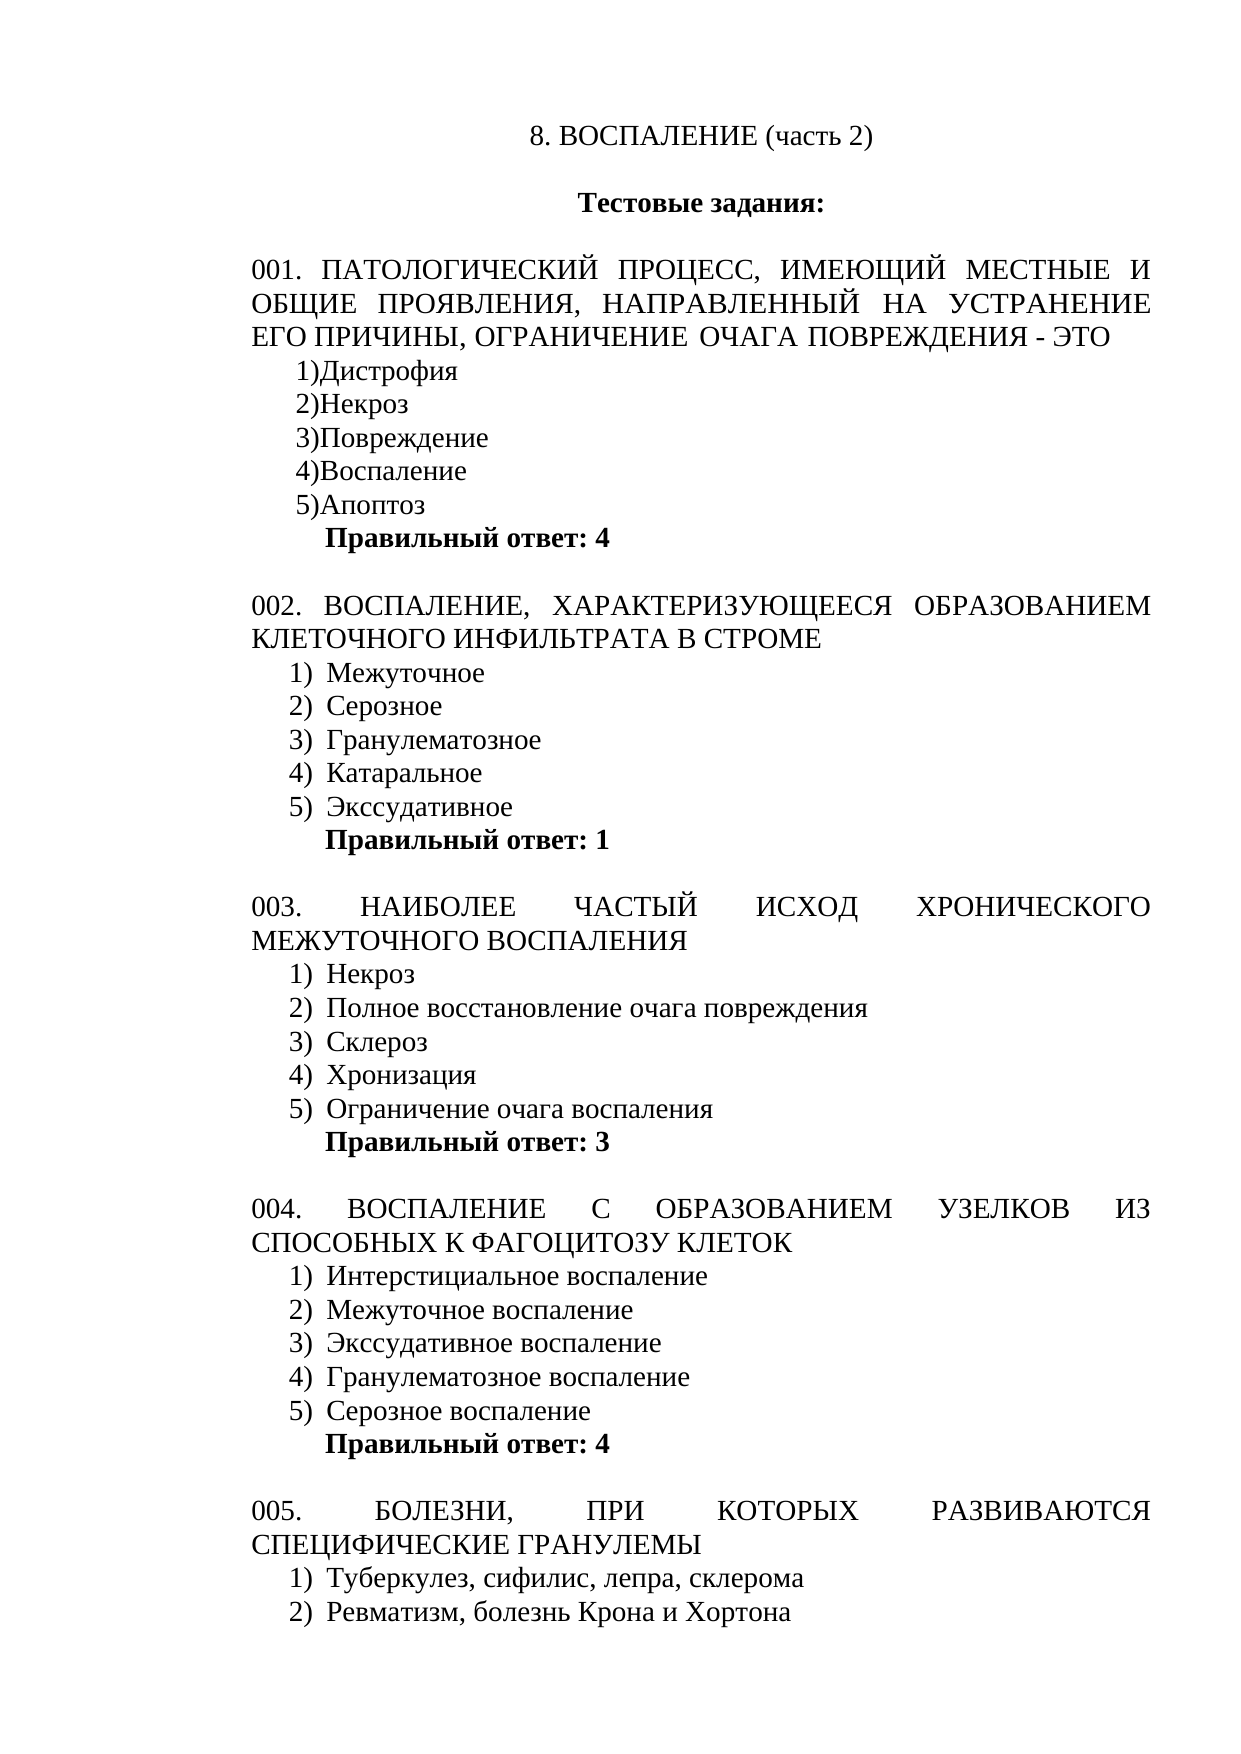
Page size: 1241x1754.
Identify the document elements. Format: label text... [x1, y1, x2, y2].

list Межуточное [288, 655, 1152, 688]
text 8. ВОСПАЛЕНИЕ (часть 2) [251, 118, 1152, 152]
list Ревматизм, болезнь Крона и Хортона [288, 1594, 1152, 1627]
list Склероз [288, 1024, 1152, 1057]
text 005. БОЛЕЗНИ, ПРИ КОТОРЫХ РАЗВИВАЮТСЯ СПЕЦИФИЧЕСКИЕ ГРАНУЛЕМЫ [251, 1493, 1152, 1560]
text Правильный ответ: 3 [325, 1124, 1152, 1158]
list Интерстициальное воспаление [288, 1258, 1152, 1292]
list Межуточное воспаление [288, 1292, 1152, 1326]
list Полное восстановление очага повреждения [288, 990, 1152, 1024]
list Гранулематозное [288, 722, 1152, 755]
list Некроз [288, 957, 1152, 990]
text Правильный ответ: 4 [325, 1426, 1152, 1460]
list Ограничение очага воспаления [288, 1091, 1152, 1124]
list Экссудативное воспаление [288, 1326, 1152, 1359]
text 1)Дистрофия [295, 353, 1152, 386]
list Экссудативное [288, 789, 1152, 822]
text 4)Воспаление [295, 453, 1152, 487]
text 5)Апоптоз [295, 487, 1152, 521]
list Хронизация [288, 1057, 1152, 1091]
text Правильный ответ: 4 [325, 521, 1152, 554]
text Правильный ответ: 1 [325, 822, 1152, 856]
text 004. ВОСПАЛЕНИЕ С ОБРАЗОВАНИЕМ УЗЕЛКОВ ИЗ СПОСОБНЫХ К ФАГОЦИТОЗУ КЛЕТОК [251, 1191, 1152, 1258]
list Туберкулез, сифилис, лепра, склерома [288, 1560, 1152, 1594]
list Серозное [288, 688, 1152, 722]
text 001. ПАТОЛОГИЧЕСКИЙ ПРОЦЕСС, ИМЕЮЩИЙ МЕСТНЫЕ И ОБЩИЕ ПРОЯВЛЕНИЯ, НАПРАВЛЕННЫЙ НА УСТРАНЕНИЕ ЕГО ПРИЧИНЫ, ОГРАНИЧЕНИЕ ОЧАГА ПОВРЕЖДЕНИЯ - ЭТО [251, 252, 1152, 353]
text 003. НАИБОЛЕЕ ЧАСТЫЙ ИСХОД ХРОНИЧЕСКОГО МЕЖУТОЧНОГО ВОСПАЛЕНИЯ [251, 889, 1152, 957]
text 002. ВОСПАЛЕНИЕ, ХАРАКТЕРИЗУЮЩЕЕСЯ ОБРАЗОВАНИЕМ КЛЕТОЧНОГО ИНФИЛЬТРАТА В СТРОМЕ [251, 588, 1152, 655]
list Серозное воспаление [288, 1393, 1152, 1426]
text 2)Некроз [295, 386, 1152, 420]
list Гранулематозное воспаление [288, 1359, 1152, 1393]
list Катаральное [288, 755, 1152, 789]
text Тестовые задания: [251, 185, 1152, 219]
text 3)Повреждение [295, 420, 1152, 453]
